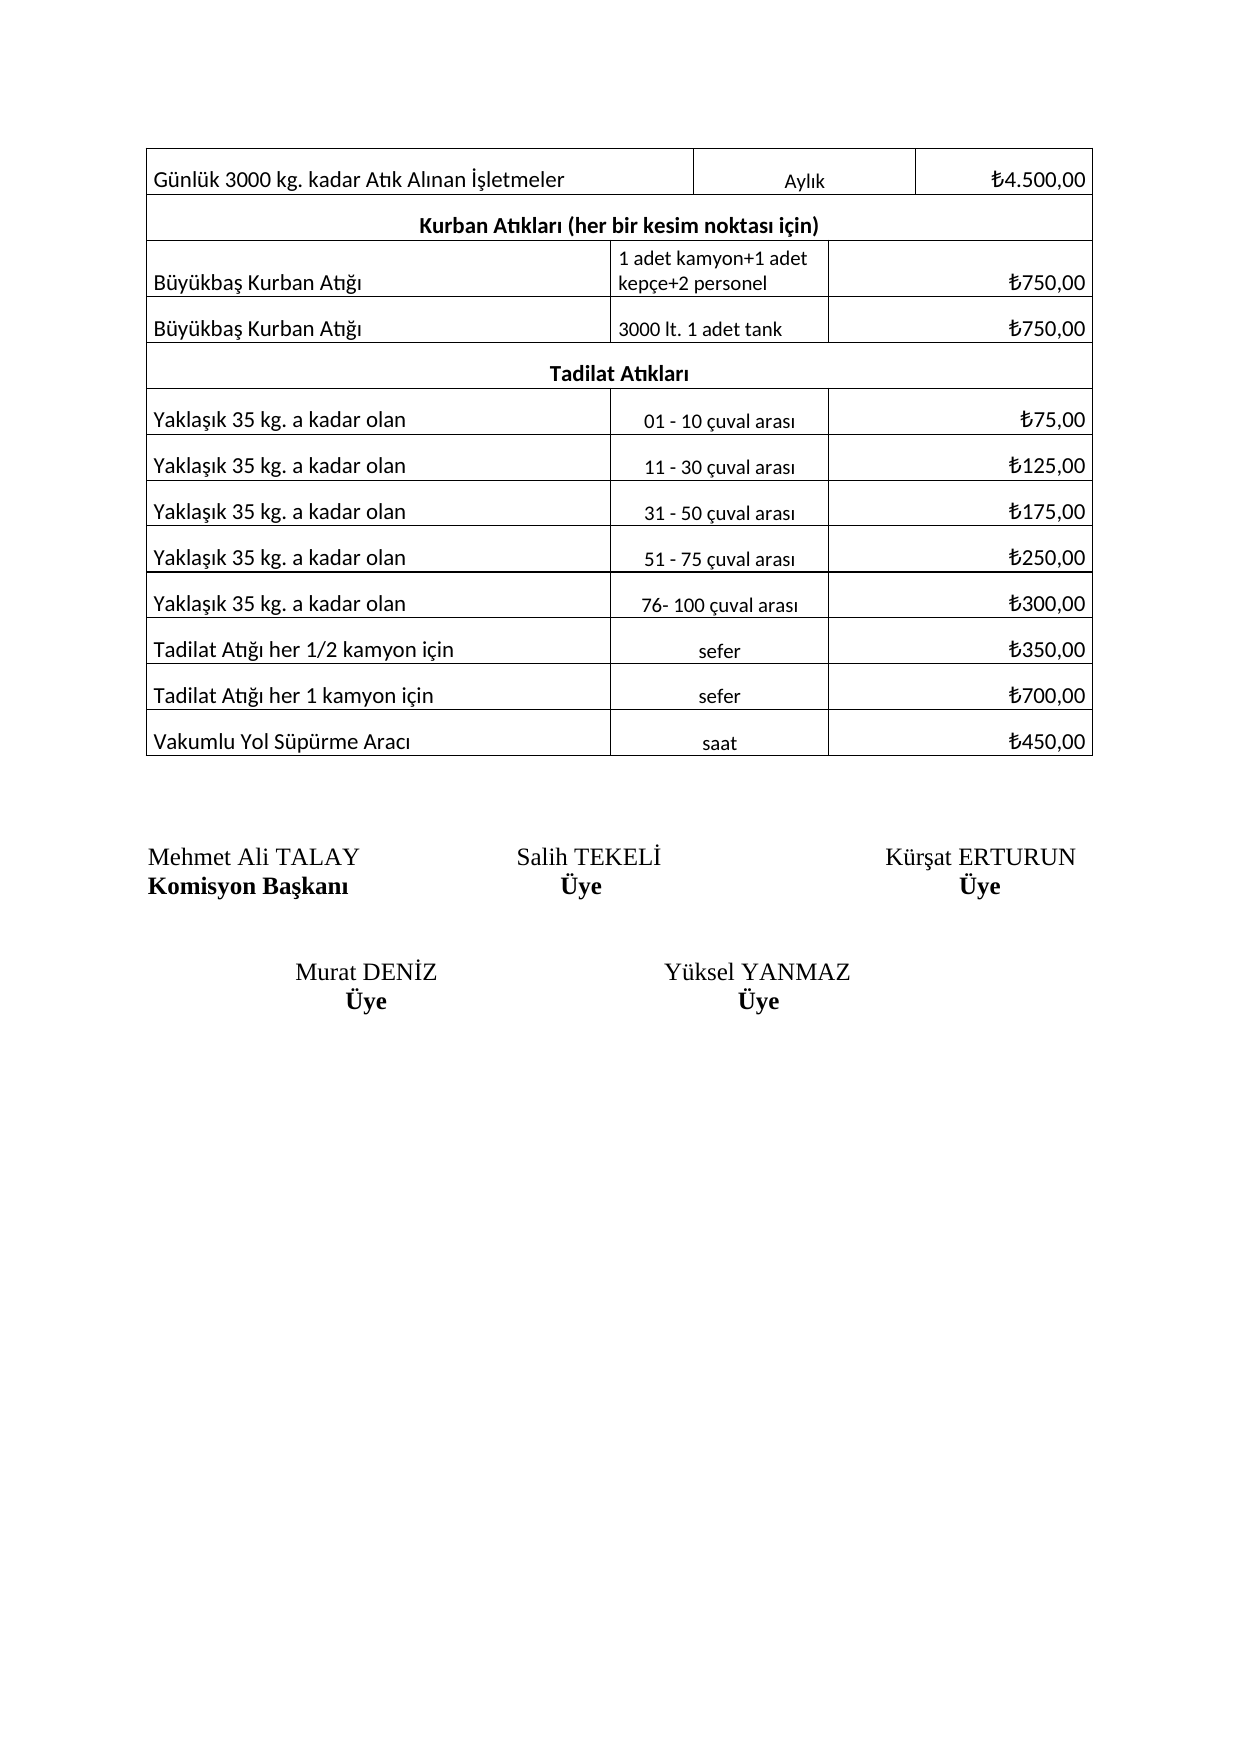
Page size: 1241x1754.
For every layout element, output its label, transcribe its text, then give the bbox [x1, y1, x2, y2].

table_cell Yaklaşık 35 kg. a kadar olan [147, 435, 610, 479]
table_cell Büyükbaş Kurban Atığı [147, 297, 610, 342]
table_cell Vakumlu Yol Süpürme Aracı [147, 710, 610, 755]
table_cell Aylık [694, 149, 915, 193]
table_cell 1 adet kamyon+1 adet kepçe+2 personel [611, 241, 828, 296]
table_cell ₺125,00 [829, 435, 1092, 479]
table_cell Büyükbaş Kurban Atığı [147, 241, 610, 296]
table_cell Tadilat Atığı her 1 kamyon için [147, 664, 610, 709]
text Murat DENİZ Yüksel YANMAZ [221, 957, 1093, 986]
table_cell ₺250,00 [829, 526, 1092, 571]
table_cell ₺300,00 [829, 573, 1092, 617]
table_cell 3000 lt. 1 adet tank [611, 297, 828, 342]
table_cell Kurban Atıkları (her bir kesim noktası için) [147, 195, 1092, 239]
table_cell ₺175,00 [829, 481, 1092, 525]
table_cell sefer [611, 618, 828, 663]
text Komisyon Başkanı Üye Üye [148, 871, 1093, 900]
table_cell ₺4.500,00 [916, 149, 1092, 193]
table_cell Yaklaşık 35 kg. a kadar olan [147, 481, 610, 525]
table_cell ₺75,00 [829, 389, 1092, 433]
table_cell ₺350,00 [829, 618, 1092, 663]
text Mehmet Ali TALAY Salih TEKELİ Kürşat ERTURUN [148, 842, 1093, 871]
table_cell 31 - 50 çuval arası [611, 481, 828, 525]
table_cell Tadilat Atıkları [147, 343, 1092, 388]
table_cell 76- 100 çuval arası [611, 573, 828, 617]
table_cell 01 - 10 çuval arası [611, 389, 828, 433]
table_cell ₺450,00 [829, 710, 1092, 755]
table_cell Yaklaşık 35 kg. a kadar olan [147, 389, 610, 433]
table_cell Tadilat Atığı her 1/2 kamyon için [147, 618, 610, 663]
table_cell 11 - 30 çuval arası [611, 435, 828, 479]
text Üye Üye [221, 986, 1093, 1015]
table_cell Günlük 3000 kg. kadar Atık Alınan İşletmeler [147, 149, 693, 193]
table_cell saat [611, 710, 828, 755]
table_cell sefer [611, 664, 828, 709]
table_cell Yaklaşık 35 kg. a kadar olan [147, 573, 610, 617]
table_cell Yaklaşık 35 kg. a kadar olan [147, 526, 610, 571]
table_cell 51 - 75 çuval arası [611, 526, 828, 571]
table_cell ₺700,00 [829, 664, 1092, 709]
table_cell ₺750,00 [829, 297, 1092, 342]
table_cell ₺750,00 [829, 241, 1092, 296]
